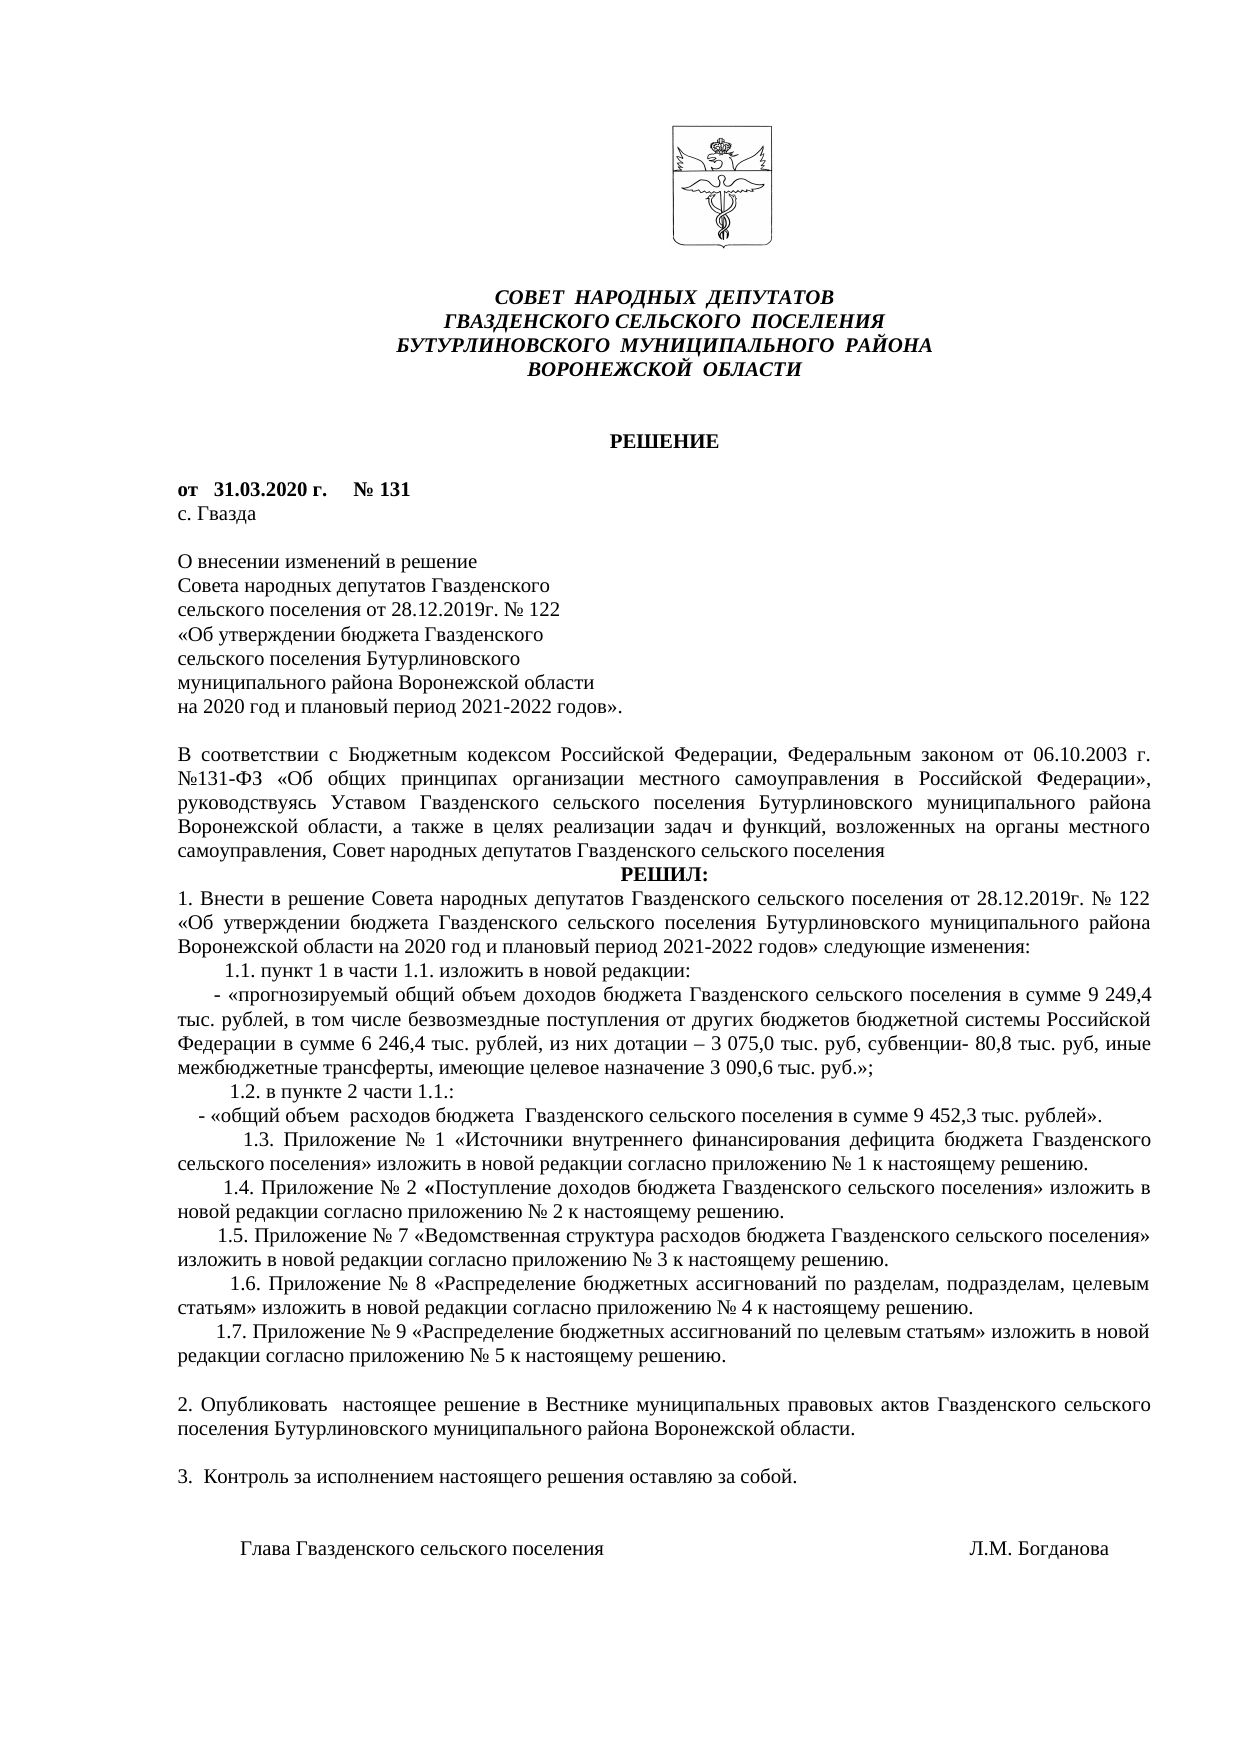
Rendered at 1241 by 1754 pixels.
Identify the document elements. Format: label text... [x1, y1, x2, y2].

text СОВЕТ НАРОДНЫХ ДЕПУТАТОВ [177, 284, 1152, 309]
picture [668, 124, 776, 249]
text - «общий объем расходов бюджета Гвазденского сельского поселения в сумме 9 452,3 тыс. рублей». [177, 1103, 1152, 1127]
text 1.7. Приложение № 9 «Распределение бюджетных ассигнований по целевым статьям» изложить в новой редакции согласно приложению № 5 к настоящему решению. [177, 1319, 1152, 1367]
text с. Гвазда [177, 501, 1152, 525]
text Глава Гвазденского сельского поселения Л.М. Богданова [177, 1536, 1152, 1560]
text Совета народных депутатов Гвазденского [177, 573, 1152, 597]
text ВОРОНЕЖСКОЙ ОБЛАСТИ [177, 357, 1152, 381]
text 1.3. Приложение № 1 «Источники внутреннего финансирования дефицита бюджета Гвазденского сельского поселения» изложить в новой редакции согласно приложению № 1 к настоящему решению. [177, 1127, 1152, 1175]
text - «прогнозируемый общий объем доходов бюджета Гвазденского сельского поселения в сумме 9 249,4 тыс. рублей, в том числе безвозмездные поступления от других бюджетов бюджетной системы Российской Федерации в сумме 6 246,4 тыс. рублей, из них дотации – 3 075,0 тыс. руб, субвенции- 80,8 тыс. руб, иные межбюджетные трансферты, имеющие целевое назначение 3 090,6 тыс. руб.»; [177, 982, 1152, 1079]
text В соответствии с Бюджетным кодексом Российской Федерации, Федеральным законом от 06.10.2003 г. №131-ФЗ «Об общих принципах организации местного самоуправления в Российской Федерации», руководствуясь Уставом Гвазденского сельского поселения Бутурлиновского муниципального района Воронежской области, а также в целях реализации задач и функций, возложенных на органы местного самоуправления, Совет народных депутатов Гвазденского сельского поселения [177, 742, 1152, 862]
text О внесении изменений в решение [177, 549, 1152, 573]
text сельского поселения Бутурлиновского [177, 646, 1152, 669]
text сельского поселения от 28.12.2019г. № 122 [177, 597, 1152, 621]
text ГВАЗДЕНСКОГО СЕЛЬСКОГО ПОСЕЛЕНИЯ [177, 309, 1152, 333]
text 1.5. Приложение № 7 «Ведомственная структура расходов бюджета Гвазденского сельского поселения» изложить в новой редакции согласно приложению № 3 к настоящему решению. [177, 1223, 1152, 1271]
text «Об утверждении бюджета Гвазденского [177, 621, 1152, 646]
text 3. Контроль за исполнением настоящего решения оставляю за собой. [177, 1464, 1152, 1488]
text 1.6. Приложение № 8 «Распределение бюджетных ассигнований по разделам, подразделам, целевым статьям» изложить в новой редакции согласно приложению № 4 к настоящему решению. [177, 1271, 1152, 1319]
text от 31.03.2020 г. № 131 [177, 477, 1152, 501]
text на 2020 год и плановый период 2021-2022 годов». [177, 694, 1152, 718]
text 2. Опубликовать настоящее решение в Вестнике муниципальных правовых актов Гвазденского сельского поселения Бутурлиновского муниципального района Воронежской области. [177, 1392, 1152, 1440]
text 1.2. в пункте 2 части 1.1.: [177, 1079, 1152, 1103]
text РЕШИЛ: [177, 862, 1152, 886]
text БУТУРЛИНОВСКОГО МУНИЦИПАЛЬНОГО РАЙОНА [177, 333, 1152, 357]
text 1. Внести в решение Совета народных депутатов Гвазденского сельского поселения от 28.12.2019г. № 122 «Об утверждении бюджета Гвазденского сельского поселения Бутурлиновского муниципального района Воронежской области на 2020 год и плановый период 2021-2022 годов» следующие изменения: [177, 886, 1152, 958]
text муниципального района Воронежской области [177, 669, 1152, 694]
title 1.4. Приложение № 2 «Поступление доходов бюджета Гвазденского сельского поселения» изложить в новой редакции согласно приложению № 2 к настоящему решению. [177, 1175, 1152, 1223]
text 1.1. пункт 1 в части 1.1. изложить в новой редакции: [177, 958, 1152, 982]
text РЕШЕНИЕ [177, 429, 1152, 453]
